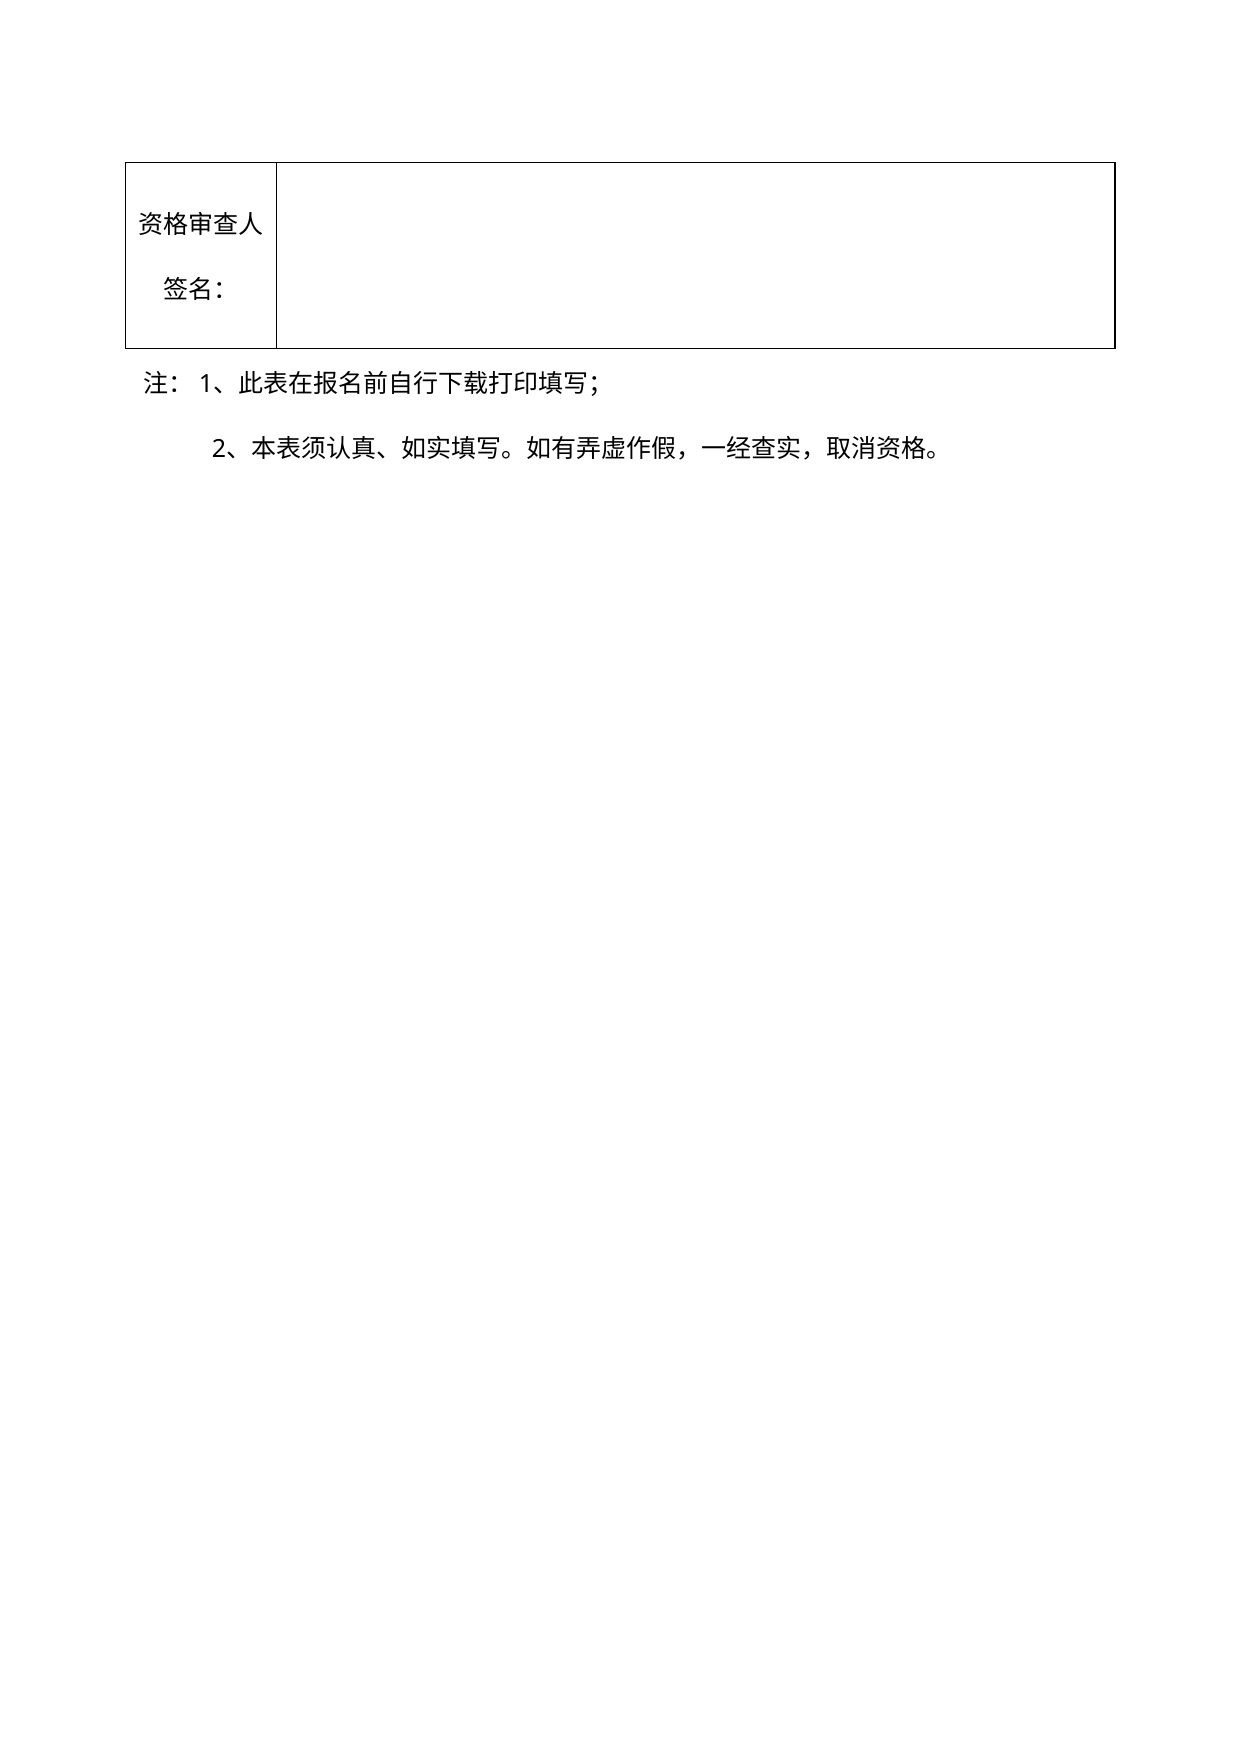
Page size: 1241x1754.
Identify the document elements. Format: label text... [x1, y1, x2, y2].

table_cell 资格审查人签名： [126, 163, 276, 348]
table_cell [277, 163, 1114, 348]
table_cell 注： 1、此表在报名前自行下载打印填写； 2、本表须认真、如实填写。如有弄虚作假，一经查实，取消资格。 [125, 349, 1115, 479]
